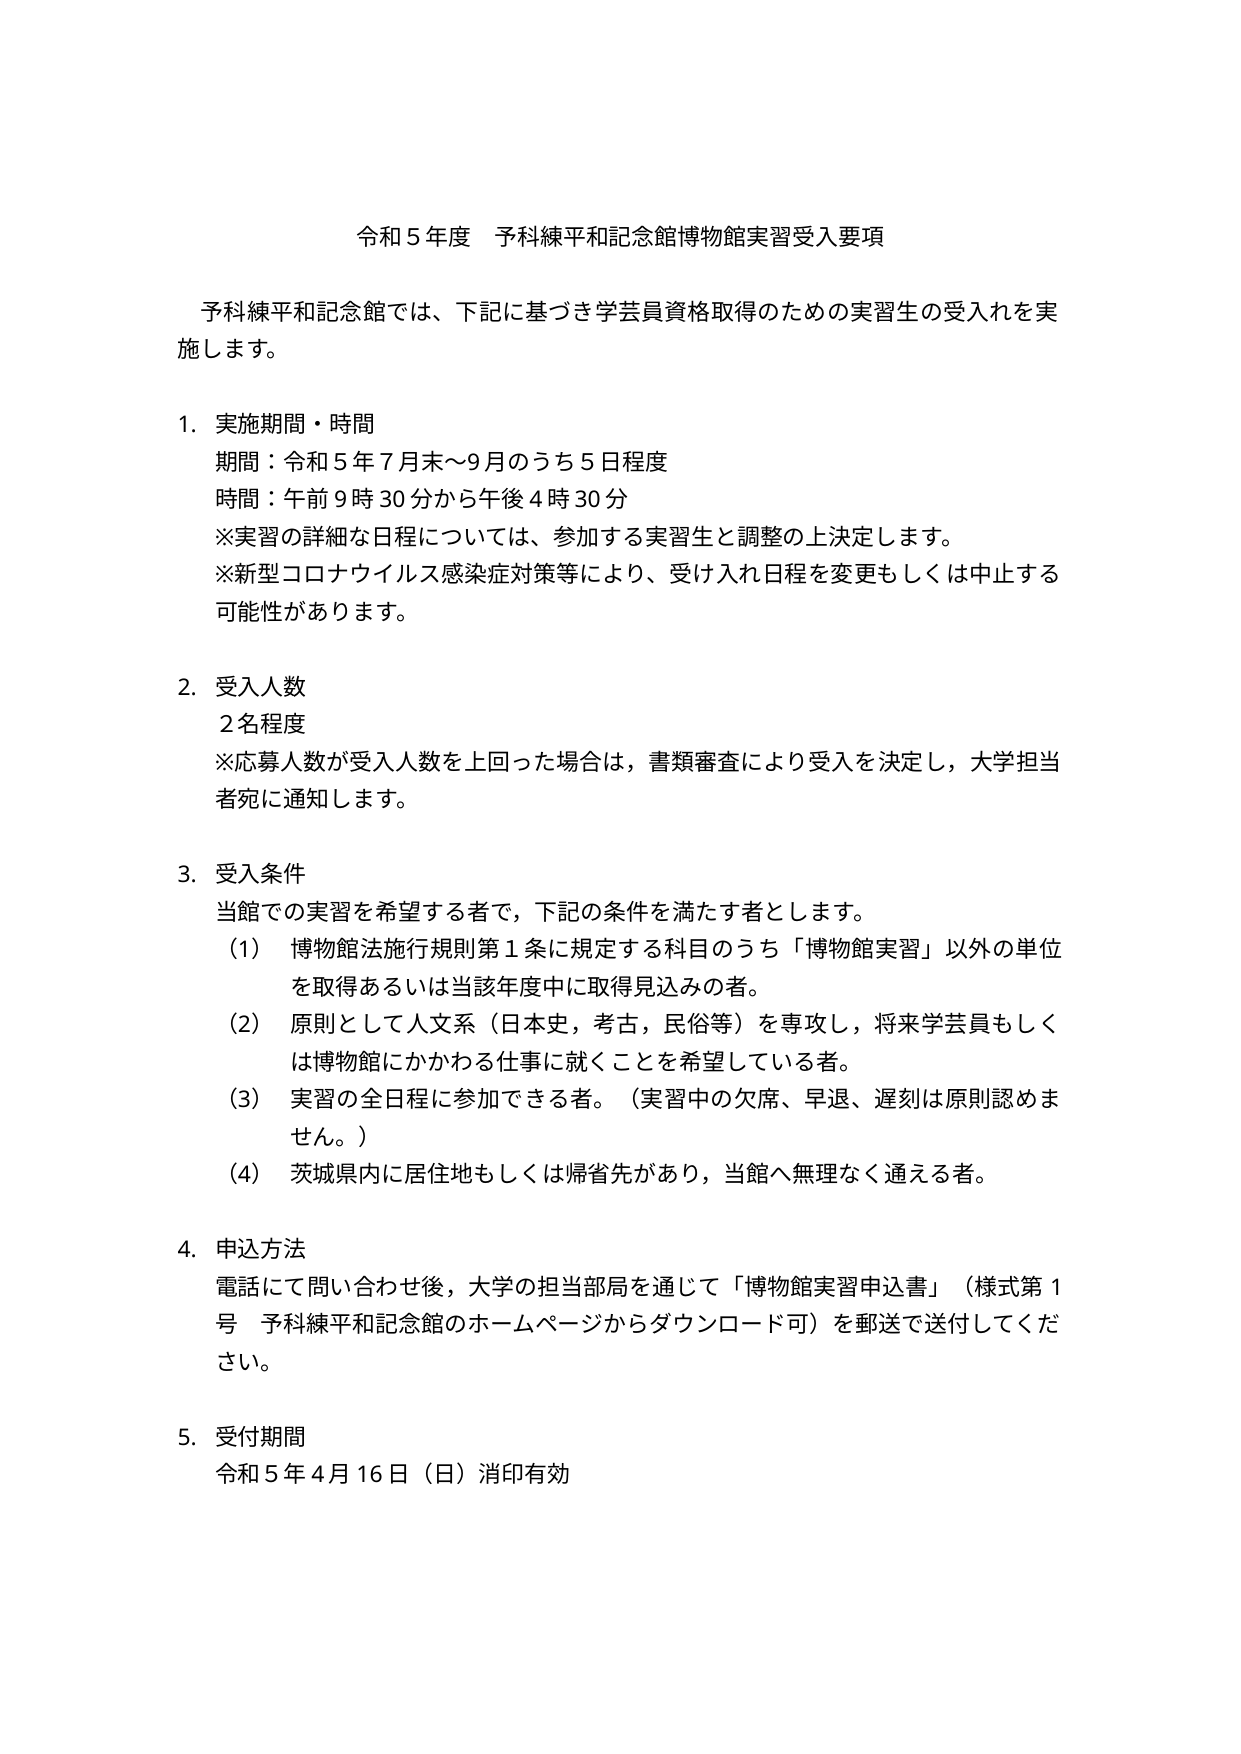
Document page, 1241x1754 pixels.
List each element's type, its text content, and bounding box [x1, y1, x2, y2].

text 予科練平和記念館では、下記に基づき学芸員資格取得のための実習生の受入れを実施します。 [177, 292, 1063, 367]
list ２名程度 [215, 704, 1063, 742]
list 申込方法 [177, 1229, 1063, 1267]
list 期間：令和５年７月末～9月のうち５日程度 [215, 442, 1063, 479]
list 受入条件 [177, 854, 1063, 892]
list ※実習の詳細な日程については、参加する実習生と調整の上決定します。 [215, 517, 1063, 554]
list ※応募人数が受入人数を上回った場合は，書類審査により受入を決定し，大学担当者宛に通知します。 [215, 742, 1063, 817]
list 原則として人文系（日本史，考古，民俗等）を専攻し，将来学芸員もしくは博物館にかかわる仕事に就くことを希望している者。 [215, 1004, 1063, 1079]
list 博物館法施行規則第１条に規定する科目のうち「博物館実習」以外の単位を取得あるいは当該年度中に取得見込みの者。 [215, 929, 1063, 1004]
text 令和５年度 予科練平和記念館博物館実習受入要項 [177, 217, 1063, 254]
list 時間：午前9時30分から午後4時30分 [215, 479, 1063, 517]
list 令和５年4月16日（日）消印有効 [215, 1454, 1063, 1492]
list 茨城県内に居住地もしくは帰省先があり，当館へ無理なく通える者。 [215, 1154, 1063, 1192]
list 受入人数 [177, 667, 1063, 704]
list 実習の全日程に参加できる者。（実習中の欠席、早退、遅刻は原則認めません。） [215, 1079, 1063, 1154]
list 実施期間・時間 [177, 404, 1063, 442]
list ※新型コロナウイルス感染症対策等により、受け入れ日程を変更もしくは中止する可能性があります。 [215, 554, 1063, 629]
text 当館での実習を希望する者で，下記の条件を満たす者とします。 [215, 892, 1063, 929]
list 受付期間 [177, 1417, 1063, 1454]
list 電話にて問い合わせ後，大学の担当部局を通じて「博物館実習申込書」（様式第1号 予科練平和記念館のホームページからダウンロード可）を郵送で送付してください。 [215, 1267, 1063, 1379]
